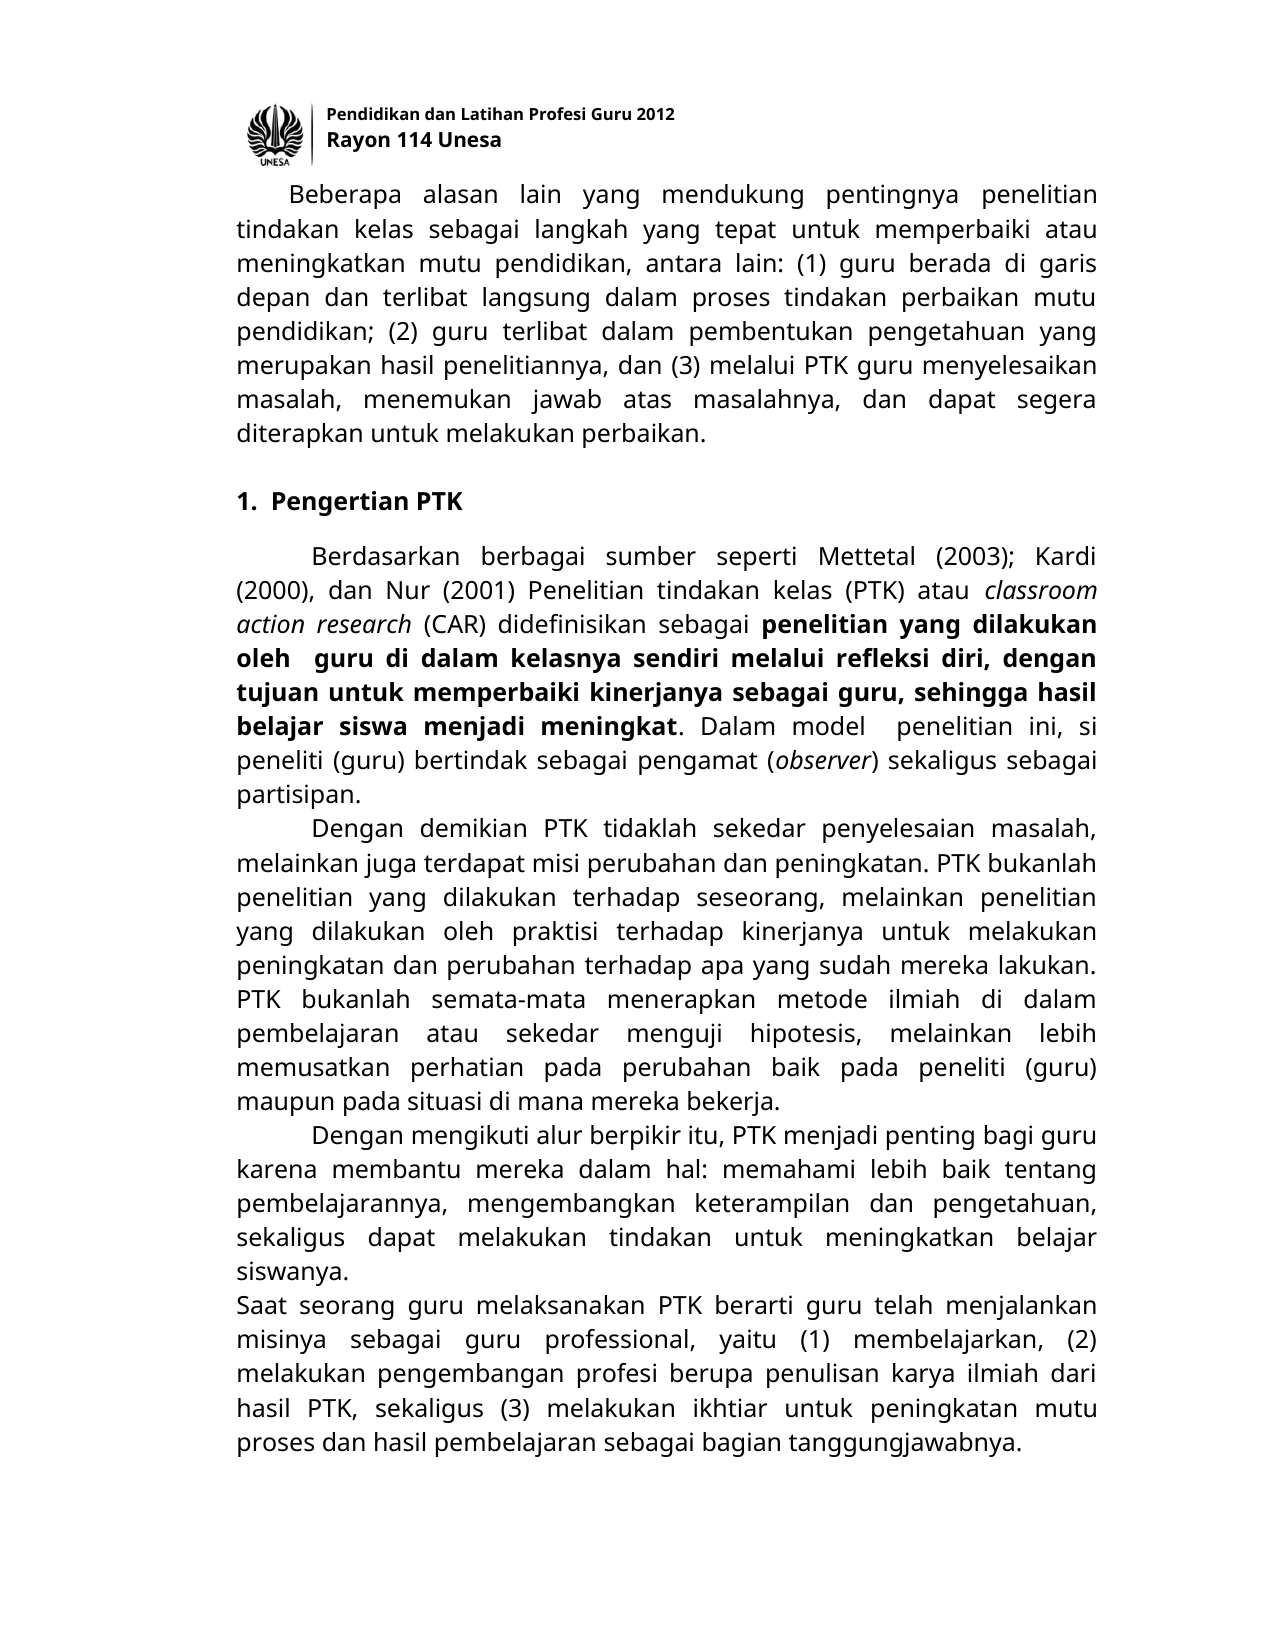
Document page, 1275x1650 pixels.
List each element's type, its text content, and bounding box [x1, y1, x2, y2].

text Dengan demikian PTK tidaklah sekedar penyelesaian masalah, melainkan juga terdapat misi perubahan dan peningkatan. PTK bukanlah penelitian yang dilakukan terhadap seseorang, melainkan penelitian yang dilakukan oleh praktisi terhadap kinerjanya untuk melakukan peningkatan dan perubahan terhadap apa yang sudah mereka lakukan. PTK bukanlah semata-mata menerapkan metode ilmiah di dalam pembelajaran atau sekedar menguji hipotesis, melainkan lebih memusatkan perhatian pada perubahan baik pada peneliti (guru) maupun pada situasi di mana mereka bekerja. [236, 811, 1098, 1118]
text 1. Pengertian PTK [236, 484, 1098, 518]
picture [245, 101, 315, 168]
text Berdasarkan berbagai sumber seperti Mettetal (2003); Kardi (2000), dan Nur (2001) Penelitian tindakan kelas (PTK) atau classroom action research (CAR) didefinisikan sebagai penelitian yang dilakukan oleh guru di dalam kelasnya sendiri melalui refleksi diri, dengan tujuan untuk memperbaiki kinerjanya sebagai guru, sehingga hasil belajar siswa menjadi meningkat. Dalam model penelitian ini, si peneliti (guru) bertindak sebagai pengamat (observer) sekaligus sebagai partisipan. [236, 539, 1098, 811]
text Beberapa alasan lain yang mendukung pentingnya penelitian tindakan kelas sebagai langkah yang tepat untuk memperbaiki atau meningkatkan mutu pendidikan, antara lain: (1) guru berada di garis depan dan terlibat langsung dalam proses tindakan perbaikan mutu pendidikan; (2) guru terlibat dalam pembentukan pengetahuan yang merupakan hasil penelitiannya, dan (3) melalui PTK guru menyelesaikan masalah, menemukan jawab atas masalahnya, dan dapat segera diterapkan untuk melakukan perbaikan. [236, 177, 1098, 450]
text Saat seorang guru melaksanakan PTK berarti guru telah menjalankan misinya sebagai guru professional, yaitu (1) membelajarkan, (2) melakukan pengembangan profesi berupa penulisan karya ilmiah dari hasil PTK, sekaligus (3) melakukan ikhtiar untuk peningkatan mutu proses dan hasil pembelajaran sebagai bagian tanggungjawabnya. [236, 1288, 1098, 1458]
text Dengan mengikuti alur berpikir itu, PTK menjadi penting bagi guru karena membantu mereka dalam hal: memahami lebih baik tentang pembelajarannya, mengembangkan keterampilan dan pengetahuan, sekaligus dapat melakukan tindakan untuk meningkatkan belajar siswanya. [236, 1118, 1098, 1288]
